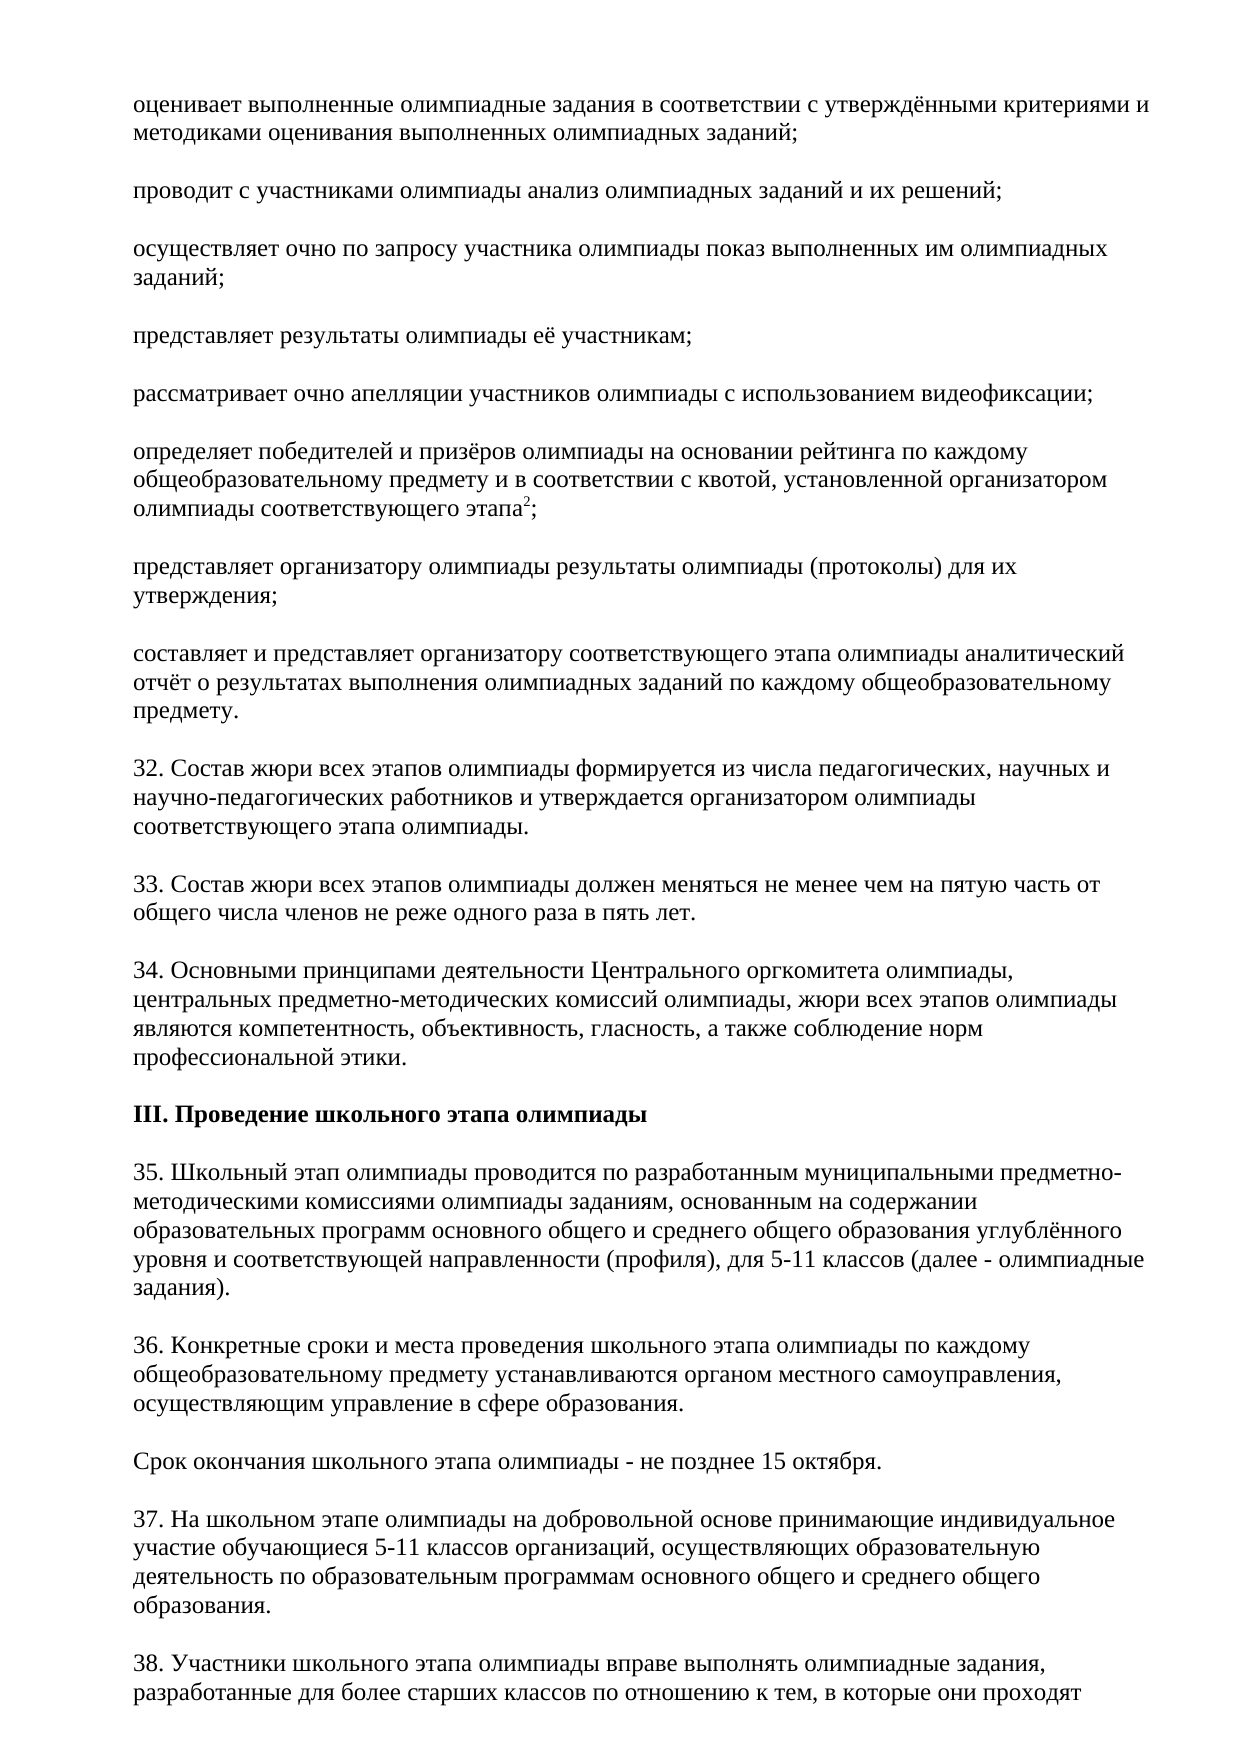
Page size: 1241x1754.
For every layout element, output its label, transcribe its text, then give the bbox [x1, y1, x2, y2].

text 37. На школьном этапе олимпиады на добровольной основе принимающие индивидуальное участие обучающиеся 5-11 классов организаций, осуществляющих образовательную деятельность по образовательным программам основного общего и среднего общего образования. [133, 1504, 1152, 1619]
text оценивает выполненные олимпиадные задания в соответствии с утверждёнными критериями и методиками оценивания выполненных олимпиадных заданий; [133, 89, 1152, 146]
text определяет победителей и призёров олимпиады на основании рейтинга по каждому общеобразовательному предмету и в соответствии с квотой, установленной организатором олимпиады соответствующего этапа2; [133, 436, 1152, 522]
text Срок окончания школьного этапа олимпиады - не позднее 15 октября. [133, 1446, 1152, 1474]
text представляет результаты олимпиады её участникам; [133, 320, 1152, 349]
text осуществляет очно по запросу участника олимпиады показ выполненных им олимпиадных заданий; [133, 233, 1152, 291]
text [133, 1648, 1152, 1705]
text представляет организатору олимпиады результаты олимпиады (протоколы) для их утверждения; [133, 551, 1152, 609]
text 35. Школьный этап олимпиады проводится по разработанным муниципальными предметно-методическими комиссиями олимпиады заданиям, основанным на содержании образовательных программ основного общего и среднего общего образования углублённого уровня и соответствующей направленности (профиля), для 5-11 классов (далее - олимпиадные задания). [133, 1157, 1152, 1301]
text рассматривает очно апелляции участников олимпиады с использованием видеофиксации; [133, 378, 1152, 407]
text III. Проведение школьного этапа олимпиады [133, 1099, 1152, 1128]
text 33. Состав жюри всех этапов олимпиады должен меняться не менее чем на пятую часть от общего числа членов не реже одного раза в пять лет. [133, 869, 1152, 926]
text составляет и представляет организатору соответствующего этапа олимпиады аналитический отчёт о результатах выполнения олимпиадных заданий по каждому общеобразовательному предмету. [133, 638, 1152, 724]
text 36. Конкретные сроки и места проведения школьного этапа олимпиады по каждому общеобразовательному предмету устанавливаются органом местного самоуправления, осуществляющим управление в сфере образования. [133, 1330, 1152, 1417]
text 34. Основными принципами деятельности Центрального оргкомитета олимпиады, центральных предметно-методических комиссий олимпиады, жюри всех этапов олимпиады являются компетентность, объективность, гласность, а также соблюдение норм профессиональной этики. [133, 955, 1152, 1070]
text 32. Состав жюри всех этапов олимпиады формируется из числа педагогических, научных и научно-педагогических работников и утверждается организатором олимпиады соответствующего этапа олимпиады. [133, 753, 1152, 839]
text проводит с участниками олимпиады анализ олимпиадных заданий и их решений; [133, 175, 1152, 204]
